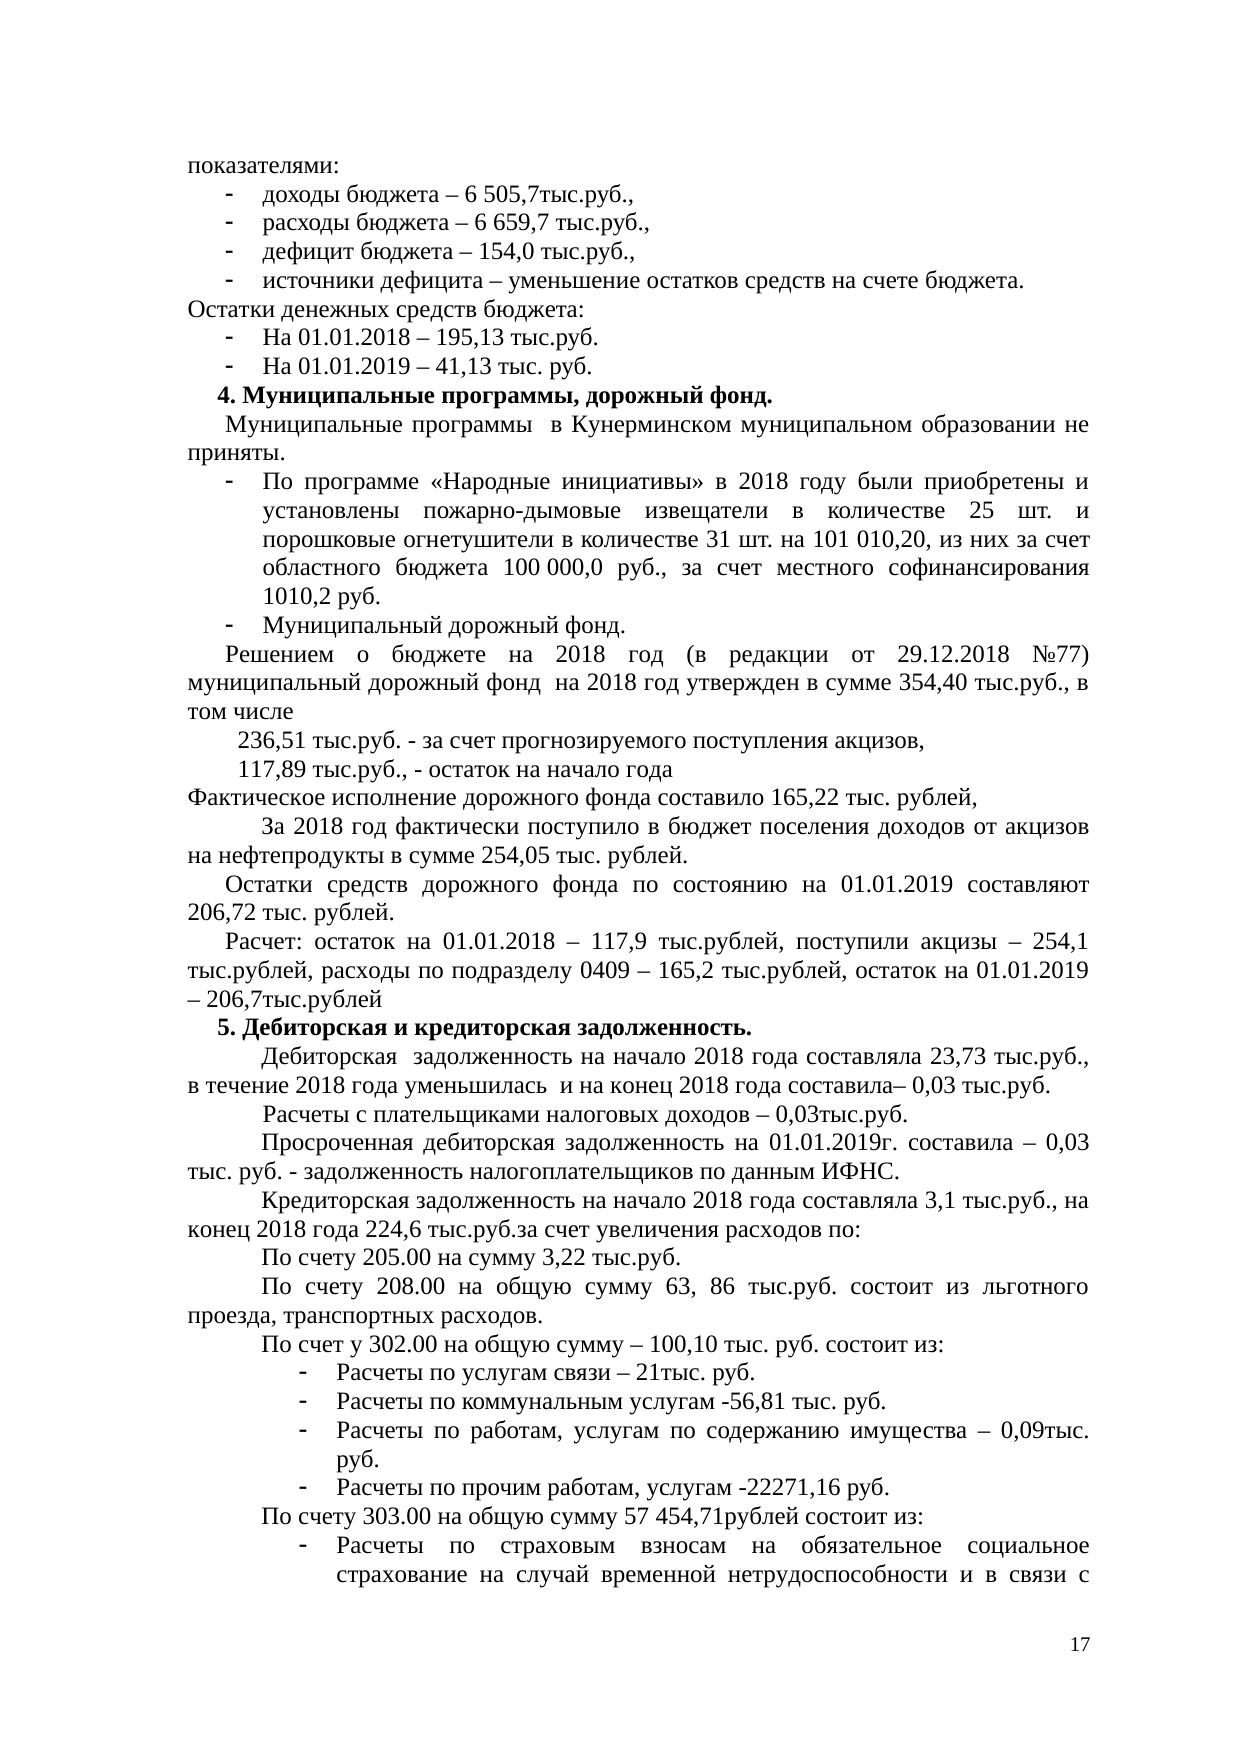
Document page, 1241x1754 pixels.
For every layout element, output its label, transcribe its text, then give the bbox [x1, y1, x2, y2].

text Муниципальные программы в Кунерминском муниципальном образовании не приняты. [187, 409, 1090, 466]
text Решением о бюджете на 2018 год (в редакции от 29.12.2018 №77) муниципальный дорожный фонд на 2018 год утвержден в сумме 354,40 тыс.руб., в том числе [187, 639, 1090, 725]
text 5. Дебиторская и кредиторская задолженность. [187, 1012, 1090, 1041]
text Расчет: остаток на 01.01.2018 – 117,9 тыс.рублей, поступили акцизы – 254,1 тыс.рублей, расходы по подразделу 0409 – 165,2 тыс.рублей, остаток на 01.01.2019 – 206,7тыс.рублей [187, 926, 1090, 1012]
text 117,89 тыс.руб., - остаток на начало года [187, 754, 1090, 782]
text Остатки денежных средств бюджета: [187, 294, 1090, 322]
list Расчеты по страховым взносам на обязательное социальное страхование на случай временной нетрудоспособности и в связи с материнством - 7 146,9 руб. [299, 1530, 1090, 1587]
list По программе «Народные инициативы» в 2018 году были приобретены и установлены пожарно-дымовые извещатели в количестве 25 шт. и порошковые огнетушители в количестве 31 шт. на 101 010,20, из них за счет областного бюджета 100 000,0 руб., за счет местного софинансирования 1010,2 руб. [225, 466, 1090, 610]
list На 01.01.2019 – 41,13 тыс. руб. [225, 351, 1090, 380]
text Дебиторская задолженность на начало 2018 года составляла 23,73 тыс.руб., в течение 2018 года уменьшилась и на конец 2018 года составила– 0,03 тыс.руб. [187, 1041, 1090, 1099]
text Фактическое исполнение дорожного фонда составило 165,22 тыс. рублей, [187, 782, 1090, 811]
list Расчеты по коммунальным услугам -56,81 тыс. руб. [299, 1386, 1090, 1415]
list источники дефицита – уменьшение остатков средств на счете бюджета. [225, 265, 1090, 294]
list На 01.01.2018 – 195,13 тыс.руб. [225, 322, 1090, 351]
text По счету 205.00 на сумму 3,22 тыс.руб. [187, 1242, 1090, 1271]
text 4. Муниципальные программы, дорожный фонд. [187, 380, 1090, 409]
text По счету 303.00 на общую сумму 57 454,71рублей состоит из: [261, 1501, 1090, 1530]
list Расчеты с плательщиками налоговых доходов – 0,03тыс.руб. [262, 1099, 1090, 1127]
list дефицит бюджета – 154,0 тыс.руб., [225, 236, 1090, 265]
list Расчеты по работам, услугам по содержанию имущества – 0,09тыс. руб. [299, 1415, 1090, 1472]
text Фактическое исполнение бюджета за 2018 год выражается следующими показателями: [187, 150, 1090, 179]
text Кредиторская задолженность на начало 2018 года составляла 3,1 тыс.руб., на конец 2018 года 224,6 тыс.руб.за счет увеличения расходов по: [187, 1185, 1090, 1242]
text Остатки средств дорожного фонда по состоянию на 01.01.2019 составляют 206,72 тыс. рублей. [187, 869, 1090, 926]
list Расчеты по прочим работам, услугам -22271,16 руб. [299, 1472, 1090, 1501]
text По счет у 302.00 на общую сумму – 100,10 тыс. руб. состоит из: [187, 1329, 1090, 1357]
list Расчеты по услугам связи – 21тыс. руб. [299, 1357, 1090, 1386]
list расходы бюджета – 6 659,7 тыс.руб., [225, 207, 1090, 236]
text По счету 208.00 на общую сумму 63, 86 тыс.руб. состоит из льготного проезда, транспортных расходов. [187, 1271, 1090, 1329]
text За 2018 год фактически поступило в бюджет поселения доходов от акцизов на нефтепродукты в сумме 254,05 тыс. рублей. [187, 811, 1090, 869]
list доходы бюджета – 6 505,7тыс.руб., [225, 179, 1090, 207]
list Муниципальный дорожный фонд. [225, 610, 1090, 639]
text Просроченная дебиторская задолженность на 01.01.2019г. составила – 0,03 тыс. руб. - задолженность налогоплательщиков по данным ИФНС. [187, 1127, 1090, 1185]
text 236,51 тыс.руб. - за счет прогнозируемого поступления акцизов, [187, 725, 1090, 754]
